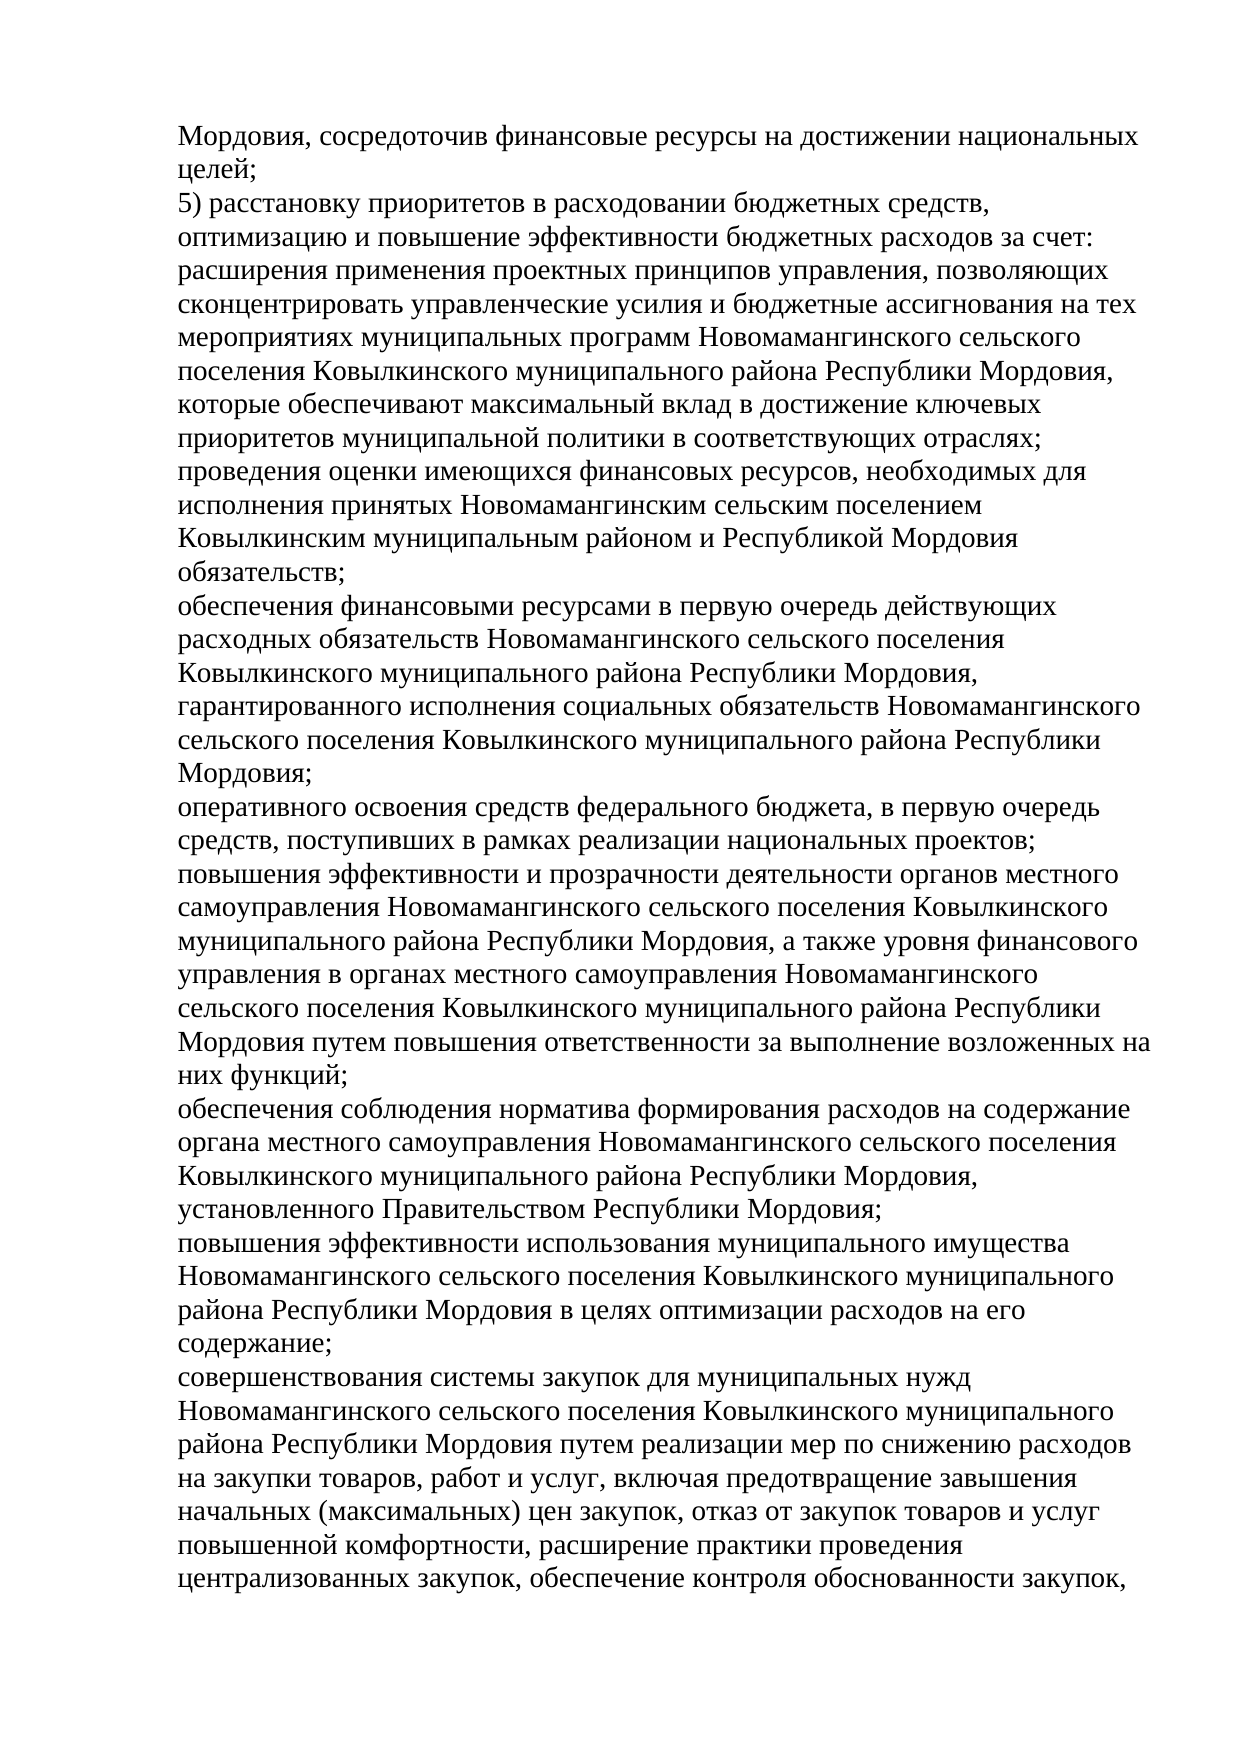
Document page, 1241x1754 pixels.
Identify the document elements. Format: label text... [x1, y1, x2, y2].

text обеспечения финансовыми ресурсами в первую очередь действующих расходных обязательств Новомамангинского сельского поселения Ковылкинского муниципального района Республики Мордовия, гарантированного исполнения социальных обязательств Новомамангинского сельского поселения Ковылкинского муниципального района Республики Мордовия; [177, 588, 1152, 789]
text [177, 118, 1152, 185]
text обеспечения соблюдения норматива формирования расходов на содержание органа местного самоуправления Новомамангинского сельского поселения Ковылкинского муниципального района Республики Мордовия, установленного Правительством Республики Мордовия; [177, 1091, 1152, 1225]
text 5) расстановку приоритетов в расходовании бюджетных средств, оптимизацию и повышение эффективности бюджетных расходов за счет: [177, 185, 1152, 252]
text повышения эффективности и прозрачности деятельности органов местного самоуправления Новомамангинского сельского поселения Ковылкинского муниципального района Республики Мордовия, а также уровня финансового управления в органах местного самоуправления Новомамангинского сельского поселения Ковылкинского муниципального района Республики Мордовия путем повышения ответственности за выполнение возложенных на них функций; [177, 856, 1152, 1091]
text оперативного освоения средств федерального бюджета, в первую очередь средств, поступивших в рамках реализации национальных проектов; [177, 789, 1152, 856]
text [177, 1359, 1152, 1594]
text проведения оценки имеющихся финансовых ресурсов, необходимых для исполнения принятых Новомамангинским сельским поселением Ковылкинским муниципальным районом и Республикой Мордовия обязательств; [177, 453, 1152, 588]
text повышения эффективности использования муниципального имущества Новомамангинского сельского поселения Ковылкинского муниципального района Республики Мордовия в целях оптимизации расходов на его содержание; [177, 1225, 1152, 1359]
text расширения применения проектных принципов управления, позволяющих сконцентрировать управленческие усилия и бюджетные ассигнования на тех мероприятиях муниципальных программ Новомамангинского сельского поселения Ковылкинского муниципального района Республики Мордовия, которые обеспечивают максимальный вклад в достижение ключевых приоритетов муниципальной политики в соответствующих отраслях; [177, 252, 1152, 453]
